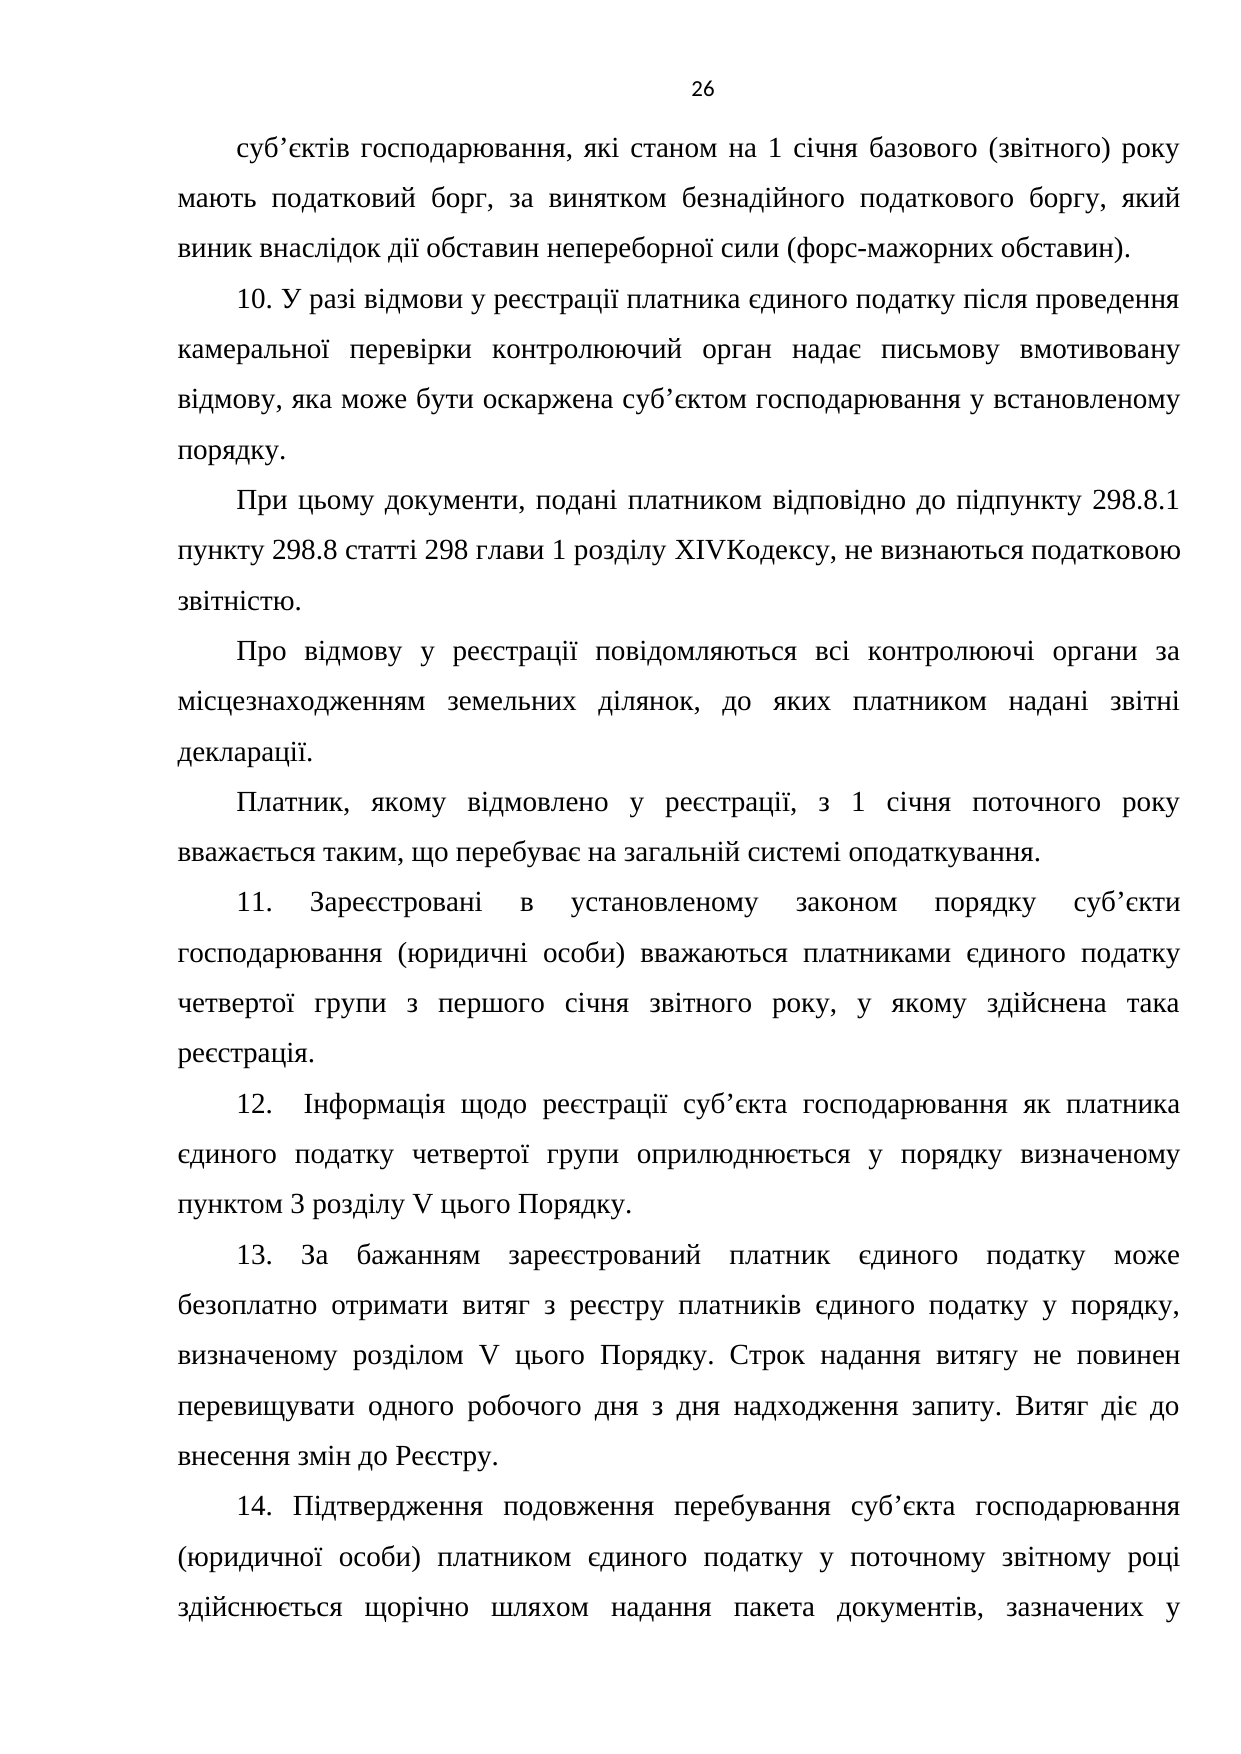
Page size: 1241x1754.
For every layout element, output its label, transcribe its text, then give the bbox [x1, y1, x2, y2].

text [177, 1488, 1181, 1622]
text Платник, якому відмовлено у реєстрації, з 1 січня поточного року вважається таким, що перебуває на загальній системі оподаткування. [177, 784, 1181, 868]
text Про відмову у реєстрації повідомляються всі контролюючі органи за місцезнаходженням земельних ділянок, до яких платником надані звітні декларації. [177, 633, 1181, 767]
text 10. У разі відмови у реєстрації платника єдиного податку після проведення камеральної перевірки контролюючий орган надає письмову вмотивовану відмову, яка може бути оскаржена суб’єктом господарювання у встановленому порядку. [177, 281, 1181, 465]
text При цьому документи, подані платником відповідно до підпункту 298.8.1 пункту 298.8 статті 298 глави 1 розділу XIVКодексу, не визнаються податковою звітністю. [177, 482, 1181, 616]
text 12. Інформація щодо реєстрації суб’єкта господарювання як платника єдиного податку четвертої групи оприлюднюється у порядку визначеному пунктом 3 розділу V цього Порядку. [177, 1086, 1181, 1220]
text суб’єктів господарювання, які станом на 1 січня базового (звітного) року мають податковий борг, за винятком безнадійного податкового боргу, який виник внаслідок дії обставин непереборної сили (форс-мажорних обставин). [177, 130, 1181, 264]
text 11. Зареєстровані в установленому законом порядку суб’єкти господарювання (юридичні особи) вважаються платниками єдиного податку четвертої групи з першого січня звітного року, у якому здійснена така реєстрація. [177, 884, 1181, 1069]
text 13. За бажанням зареєстрований платник єдиного податку може безоплатно отримати витяг з реєстру платників єдиного податку у порядку, визначеному розділом V цього Порядку. Строк надання витягу не повинен перевищувати одного робочого дня з дня надходження запиту. Витяг діє до внесення змін до Реєстру. [177, 1237, 1181, 1472]
